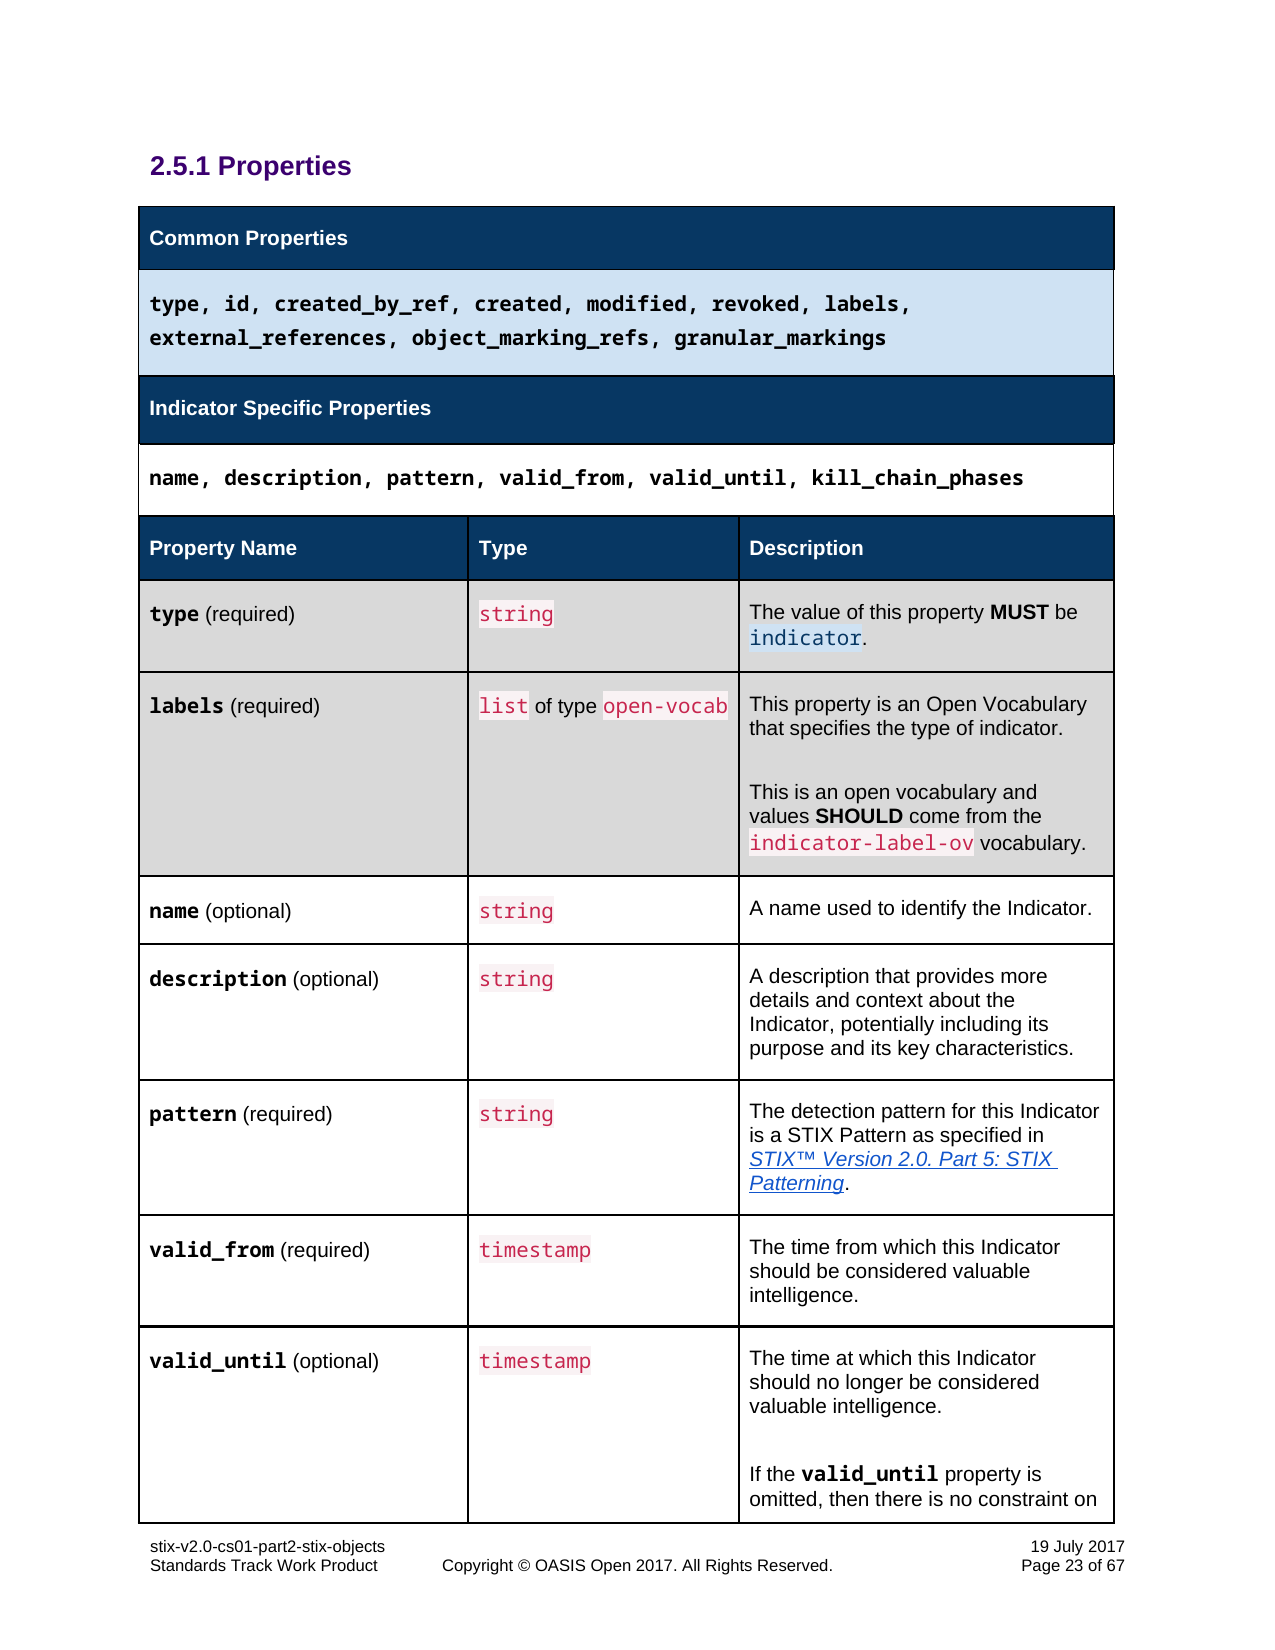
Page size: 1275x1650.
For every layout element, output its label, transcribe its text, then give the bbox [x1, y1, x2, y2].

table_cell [140, 1328, 467, 1522]
table_cell type, id, created_by_ref, created, modified, revoked, labels, external_references, object_marking_refs, granular_markings [139, 270, 1113, 375]
table_cell pattern (required) [140, 1081, 467, 1214]
table_cell string [469, 877, 738, 943]
table_cell name (optional) [140, 877, 467, 943]
table_cell Description [740, 517, 1113, 579]
subtitle ​2.5.1​ ​Properties [150, 150, 1125, 181]
table_cell A description that provides more details and context about the Indicator, potentially including its purpose and its key characteristics. [740, 945, 1113, 1078]
table_cell valid_from (required) [140, 1216, 467, 1325]
table_cell The value of this property MUST be indicator. [740, 581, 1113, 671]
table_cell string [469, 1081, 738, 1214]
table_cell name, description, pattern, valid_from, valid_until, kill_chain_phases [139, 444, 1113, 515]
table_cell string [469, 581, 738, 671]
table_cell Type [469, 517, 738, 579]
table_cell This property is an Open Vocabulary that specifies the type of indicator. This is an open vocabulary and values SHOULD come from the indicator-label-ov vocabulary. [740, 673, 1113, 875]
table_cell The time from which this Indicator should be considered valuable intelligence. [740, 1216, 1113, 1325]
table_cell description (optional) [140, 945, 467, 1078]
table_cell string [469, 945, 738, 1078]
table_cell Indicator Specific Properties [140, 377, 1113, 443]
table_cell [740, 1328, 1113, 1522]
table_cell type (required) [140, 581, 467, 671]
table_cell list of type open-vocab [469, 673, 738, 875]
table_cell labels (required) [140, 673, 467, 875]
table_cell A name used to identify the Indicator. [740, 877, 1113, 943]
table_header Common Properties [140, 207, 1113, 269]
table_cell timestamp [469, 1216, 738, 1325]
table_cell The detection pattern for this Indicator is a STIX Pattern as specified in STIX™ Version 2.0. Part 5: STIX Patterning. [740, 1081, 1113, 1214]
table_cell timestamp [469, 1328, 738, 1522]
table_cell Property Name [140, 517, 467, 579]
